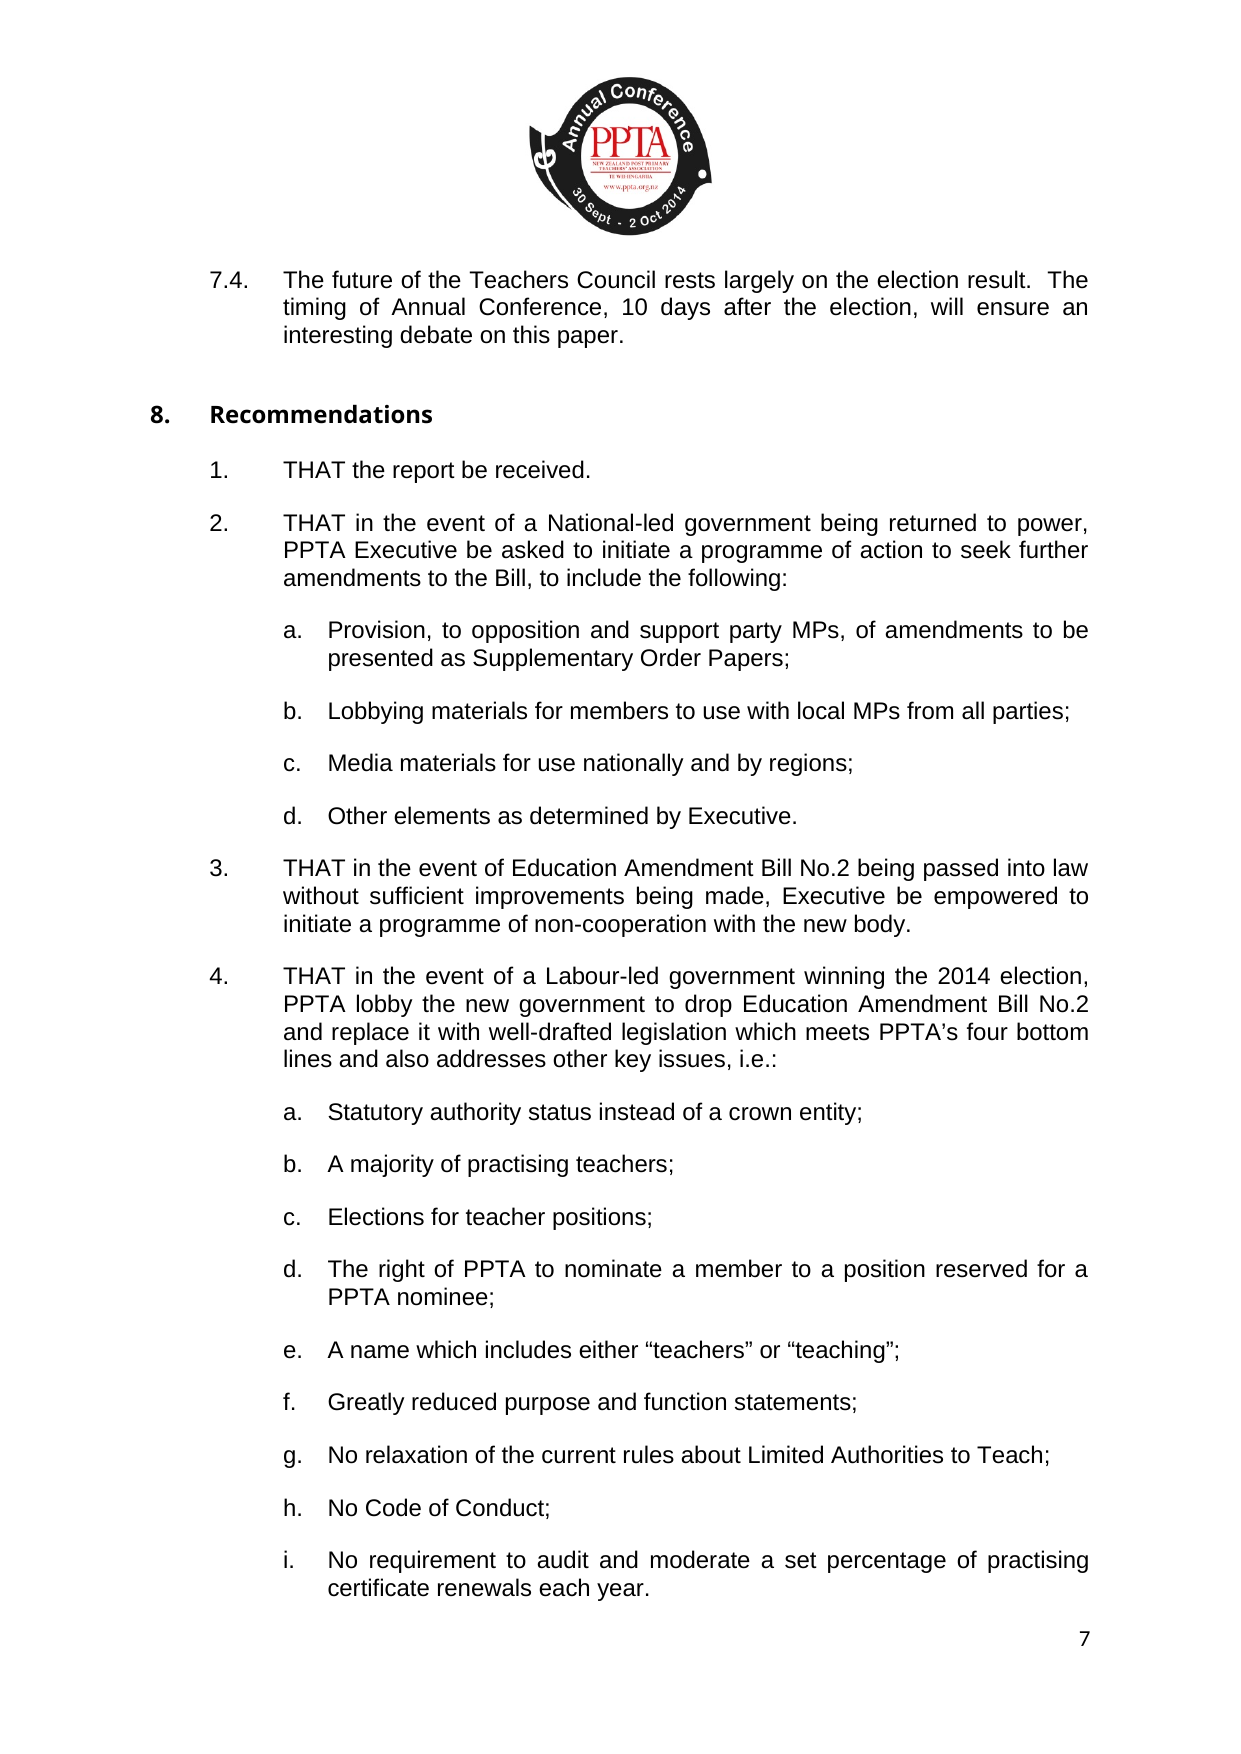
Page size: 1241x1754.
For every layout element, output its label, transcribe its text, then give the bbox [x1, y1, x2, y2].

list A majority of practising teachers; [283, 1150, 1090, 1178]
picture [525, 73, 715, 238]
subtitle Recommendations [150, 398, 1090, 431]
list Elections for teacher positions; [283, 1203, 1090, 1230]
list THAT the report be received. [209, 456, 1090, 483]
list A name which includes either “teachers” or “teaching”; [283, 1336, 1090, 1363]
list THAT in the event of a National-led government being returned to power, PPTA Executive be asked to initiate a programme of action to seek further amendments to the Bill, to include the following: [209, 508, 1090, 591]
list Greatly reduced purpose and function statements; [283, 1388, 1090, 1416]
list No requirement to audit and moderate a set percentage of practising certificate renewals each year. [283, 1546, 1090, 1601]
list The right of PPTA to nominate a member to a position reserved for a PPTA nominee; [283, 1255, 1090, 1311]
list Provision, to opposition and support party MPs, of amendments to be presented as Supplementary Order Papers; [283, 616, 1090, 672]
list The future of the Teachers Council rests largely on the election result. The timing of Annual Conference, 10 days after the election, will ensure an interesting debate on this paper. [209, 266, 1090, 348]
list Other elements as determined by Executive. [283, 802, 1090, 829]
list Media materials for use nationally and by regions; [283, 749, 1090, 777]
list No Code of Conduct; [283, 1493, 1090, 1521]
list No relaxation of the current rules about Limited Authorities to Teach; [283, 1441, 1090, 1468]
list THAT in the event of a Labour-led government winning the 2014 election, PPTA lobby the new government to drop Education Amendment Bill No.2 and replace it with well-drafted legislation which meets PPTA’s four bottom lines and also addresses other key issues, i.e.: [209, 962, 1090, 1073]
list Statutory authority status instead of a crown entity; [283, 1098, 1090, 1125]
list THAT in the event of Education Amendment Bill No.2 being passed into law without sufficient improvements being made, Executive be empowered to initiate a programme of non-cooperation with the new body. [209, 854, 1090, 937]
list Lobbying materials for members to use with local MPs from all parties; [283, 697, 1090, 724]
